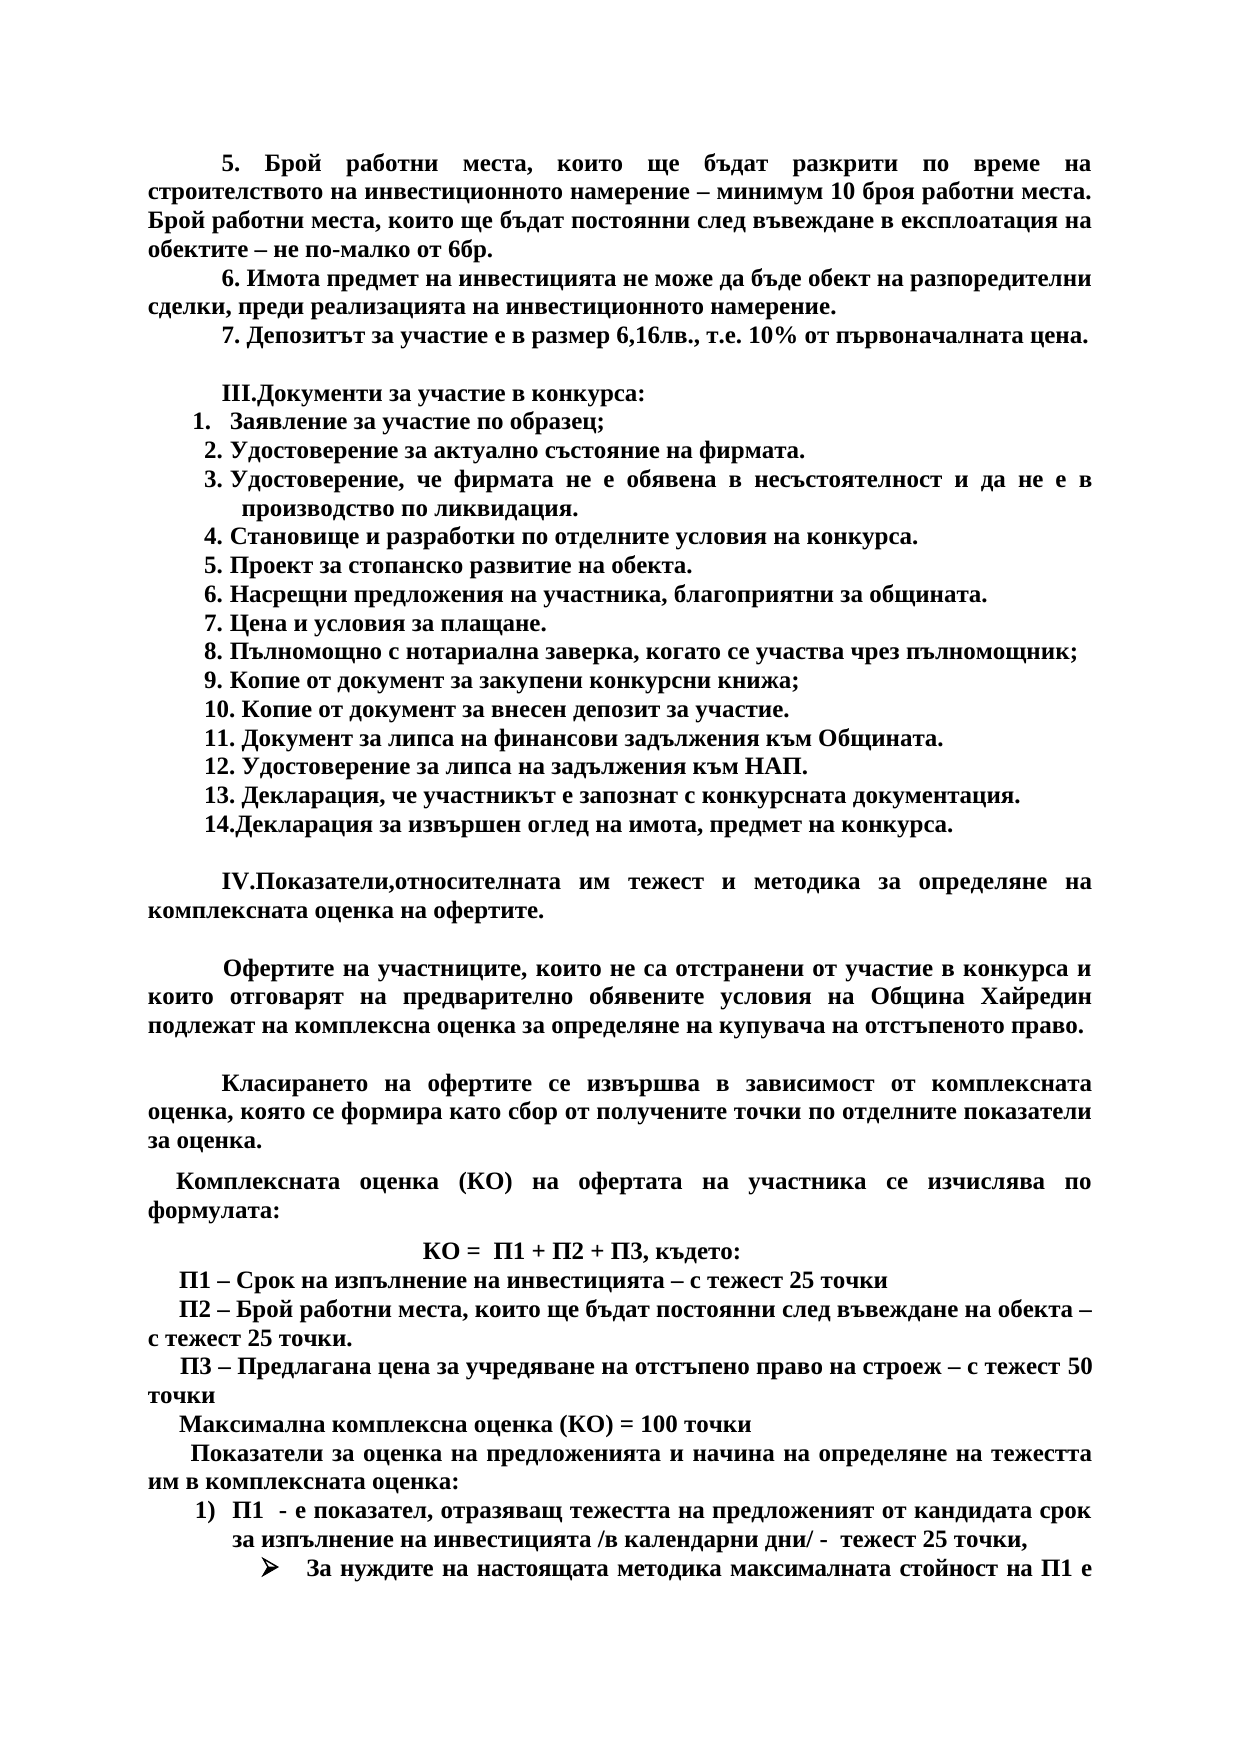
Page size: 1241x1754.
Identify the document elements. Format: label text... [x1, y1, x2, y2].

list Копие от документ за внесен депозит за участие. [204, 694, 1093, 723]
list Становище и разработки по отделните условия на конкурса. [204, 521, 1093, 550]
list Насрещни предложения на участника, благоприятни за общината. [204, 579, 1093, 608]
text 6. Имота предмет на инвестицията не може да бъде обект на разпоредителни сделки, преди реализацията на инвестиционното намерение. [148, 263, 1093, 320]
text Комплексната оценка (КО) на офертата на участника се изчислява по формулата: [148, 1166, 1093, 1224]
text ІV.Показатели,относителната им тежест и методика за определяне на комплексната оценка на офертите. [148, 866, 1093, 924]
text Офертите на участниците, които не са отстранени от участие в конкурса и които отговарят на предварително обявените условия на Община Хайредин подлежат на комплексна оценка за определяне на купувача на отстъпеното право. [148, 953, 1093, 1039]
list Удостоверение, че фирмата не е обявена в несъстоятелност и да не е в производство по ликвидация. [204, 464, 1093, 521]
list Декларация, че участникът е запознат с конкурсната документация. [204, 780, 1093, 809]
text КО = П1 + П2 + П3, където: [148, 1236, 1093, 1265]
text Показатели за оценка на предложенията и начина на определяне на тежестта им в комплексната оценка: [148, 1438, 1093, 1495]
list Цена и условия за плащане. [204, 608, 1093, 636]
list Копие от документ за закупени конкурсни книжа; [204, 665, 1093, 694]
text Класирането на офертите се извършва в зависимост от комплексната оценка, която се формира като сбор от получените точки по отделните показатели за оценка. [148, 1068, 1093, 1154]
text 5. Брой работни места, които ще бъдат разкрити по време на строителството на инвестиционното намерение – минимум 10 броя работни места. Брой работни места, които ще бъдат постоянни след въвеждане в експлоатация на обектите – не по-малко от 6бр. [148, 148, 1093, 263]
text Максимална комплексна оценка (КО) = 100 точки [148, 1409, 1093, 1438]
list Заявление за участие по образец; [192, 406, 1093, 435]
text ІІІ.Документи за участие в конкурса: [148, 378, 1093, 406]
text П3 – Предлагана цена за учредяване на отстъпено право на строеж – с тежест 50 точки [148, 1351, 1093, 1409]
text 14.Декларация за извършен оглед на имота, предмет на конкурса. [204, 809, 1093, 838]
list Проект за стопанско развитие на обекта. [204, 550, 1093, 579]
text П2 – Брой работни места, които ще бъдат постоянни след въвеждане на обекта – с тежест 25 точки. [148, 1294, 1093, 1351]
text 7. Депозитът за участие е в размер 6,16лв., т.е. 10% от първоначалната цена. [148, 320, 1093, 349]
list Удостоверение за актуално състояние на фирмата. [204, 435, 1093, 464]
list Пълномощно с нотариална заверка, когато се участва чрез пълномощник; [204, 636, 1093, 665]
list Документ за липса на финансови задължения към Общината. [204, 723, 1093, 751]
list Удостоверение за липса на задължения към НАП. [204, 751, 1093, 780]
list П1 - е показател, отразяващ тежестта на предложеният от кандидата срок за изпълнение на инвестицията /в календарни дни/ - тежест 25 точки, [194, 1495, 1093, 1553]
text П1 – Срок на изпълнение на инвестицията – с тежест 25 точки [148, 1265, 1093, 1294]
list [148, 1553, 1093, 1581]
